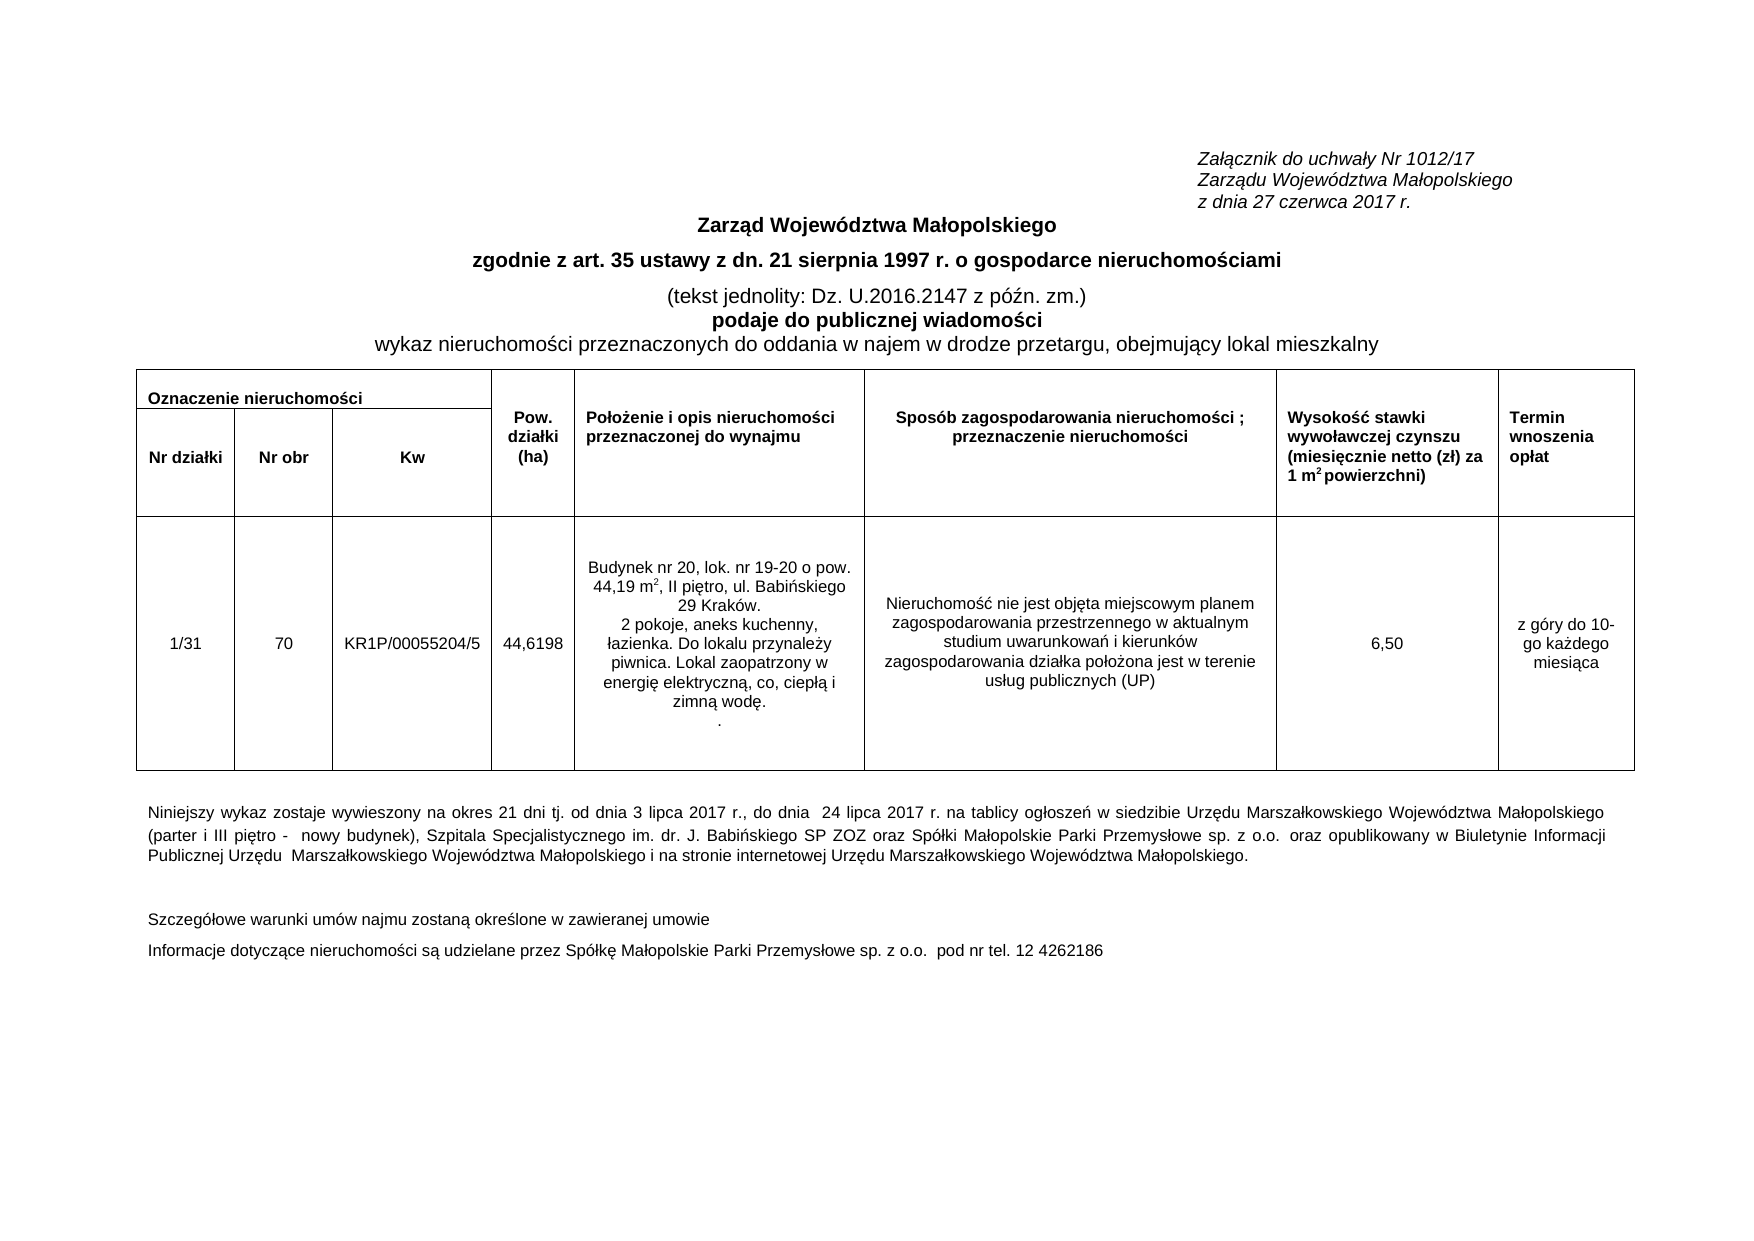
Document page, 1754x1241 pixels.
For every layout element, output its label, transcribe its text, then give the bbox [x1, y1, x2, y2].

table_header Oznaczenie nieruchomości [137, 370, 491, 408]
table_cell Budynek nr 20, lok. nr 19-20 o pow. 44,19 m2, II piętro, ul. Babińskiego 29 Kraków. 2 pokoje, aneks kuchenny, łazienka. Do lokalu przynależy piwnica. Lokal zaopatrzony w energię elektryczną, co, ciepłą i zimną wodę. . [575, 517, 864, 770]
text Zarządu Województwa Małopolskiego [1198, 169, 1606, 191]
table_cell 1/31 [137, 517, 234, 770]
text Szczegółowe warunki umów najmu zostaną określone w zawieranej umowie [148, 909, 1606, 929]
table_cell 6,50 [1277, 517, 1498, 770]
table_header Termin wnoszenia opłat [1499, 370, 1634, 516]
text Informacje dotyczące nieruchomości są udzielane przez Spółkę Małopolskie Parki Przemysłowe sp. z o.o. pod nr tel. 12 4262186 [148, 941, 1606, 960]
text Niniejszy wykaz zostaje wywieszony na okres 21 dni tj. od dnia 3 lipca 2017 r., do dnia 24 lipca 2017 r. na tablicy ogłoszeń w siedzibie Urzędu Marszałkowskiego Województwa Małopolskiego (parter i III piętro - nowy budynek), Szpitala Specjalistycznego im. dr. J. Babińskiego SP ZOZ oraz Spółki Małopolskie Parki Przemysłowe sp. z o.o. oraz opublikowany w Biuletynie Informacji Publicznej Urzędu Marszałkowskiego Województwa Małopolskiego i na stronie internetowej Urzędu Marszałkowskiego Województwa Małopolskiego. [148, 803, 1606, 865]
subtitle Zarząd Województwa Małopolskiego zgodnie z art. 35 ustawy z dn. 21 sierpnia 1997 r. o gospodarce nieruchomościami [148, 212, 1606, 272]
table_header Położenie i opis nieruchomości przeznaczonej do wynajmu [575, 370, 864, 516]
table_header Sposób zagospodarowania nieruchomości ; przeznaczenie nieruchomości [865, 370, 1276, 516]
table_cell KR1P/00055204/5 [333, 517, 491, 770]
table_cell Kw [333, 409, 491, 516]
text podaje do publicznej wiadomości wykaz nieruchomości przeznaczonych do oddania w najem w drodze przetargu, obejmujący lokal mieszkalny [148, 308, 1606, 356]
table_header Wysokość stawki wywoławczej czynszu (miesięcznie netto (zł) za powierzchni) [1277, 370, 1498, 516]
table_cell z góry do 10-go każdego miesiąca [1499, 517, 1634, 770]
table_cell Nr działki [137, 409, 234, 516]
text (tekst jednolity: Dz. U.2016.2147 z późn. zm.) [148, 284, 1606, 308]
table_cell 44,6198 [492, 517, 574, 770]
table_cell Nr obr [235, 409, 332, 516]
text Załącznik do uchwały Nr 1012/17 [1198, 148, 1606, 169]
table_cell 70 [235, 517, 332, 770]
text z dnia 27 czerwca 2017 r. [1198, 191, 1606, 212]
table_cell Nieruchomość nie jest objęta miejscowym planem zagospodarowania przestrzennego w aktualnym studium uwarunkowań i kierunków zagospodarowania działka położona jest w terenie usług publicznych (UP) [865, 517, 1276, 770]
table_header Pow. działki (ha) [492, 370, 574, 516]
